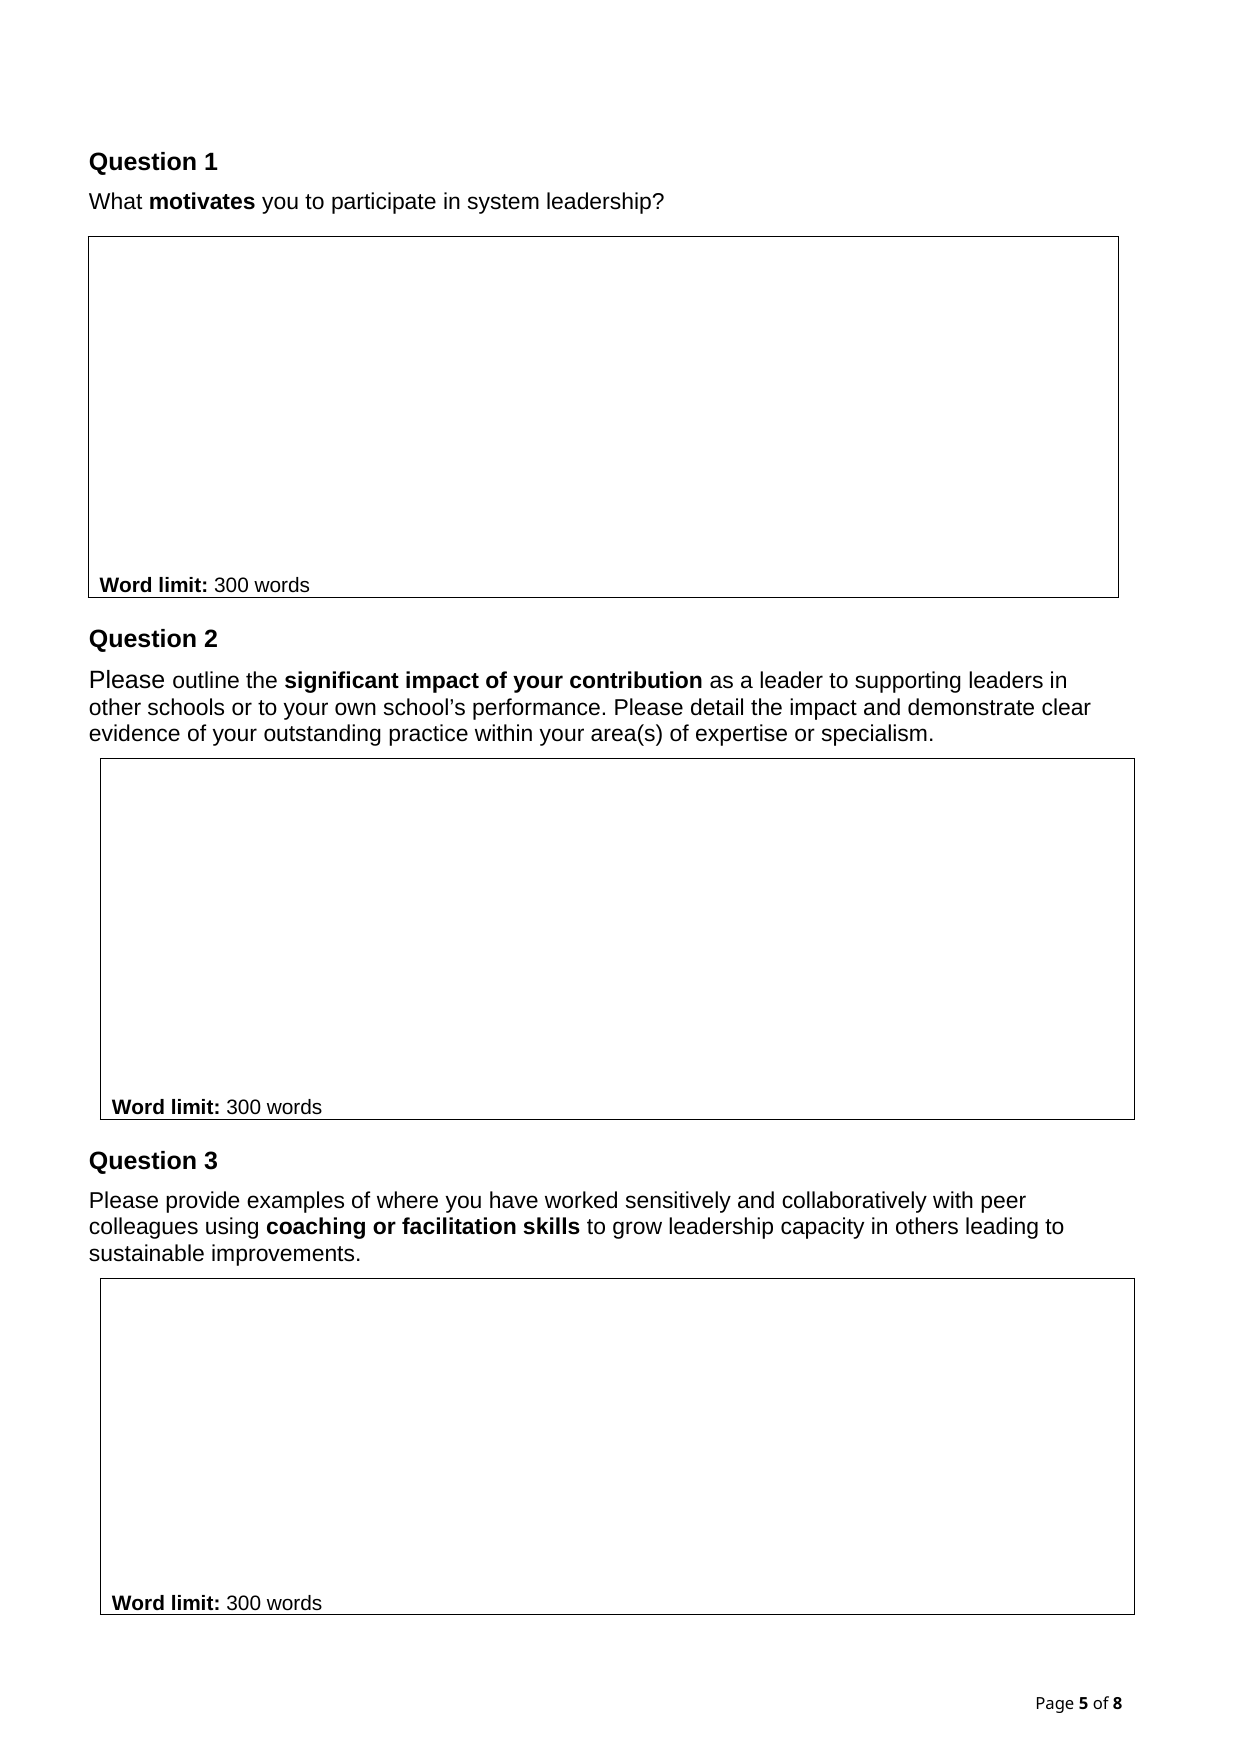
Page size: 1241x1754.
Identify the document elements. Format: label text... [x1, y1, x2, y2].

table_header Word limit: 300 words [89, 237, 1118, 597]
table_header Word limit: 300 words [101, 759, 1134, 1119]
text Question 1 [89, 147, 1122, 176]
text Question 3 [89, 1146, 1122, 1175]
text What motivates you to participate in system leadership? [89, 188, 1122, 214]
text Please outline the significant impact of your contribution as a leader to supporting leaders in other schools or to your own school’s performance. Please detail the impact and demonstrate clear evidence of your outstanding practice within your area(s) of expertise or specialism. [89, 665, 1122, 746]
text Question 2 [89, 624, 1122, 653]
table_header Word limit: 300 words [101, 1279, 1134, 1614]
text Please provide examples of where you have worked sensitively and collaboratively with peer colleagues using coaching or facilitation skills to grow leadership capacity in others leading to sustainable improvements. [89, 1187, 1122, 1266]
